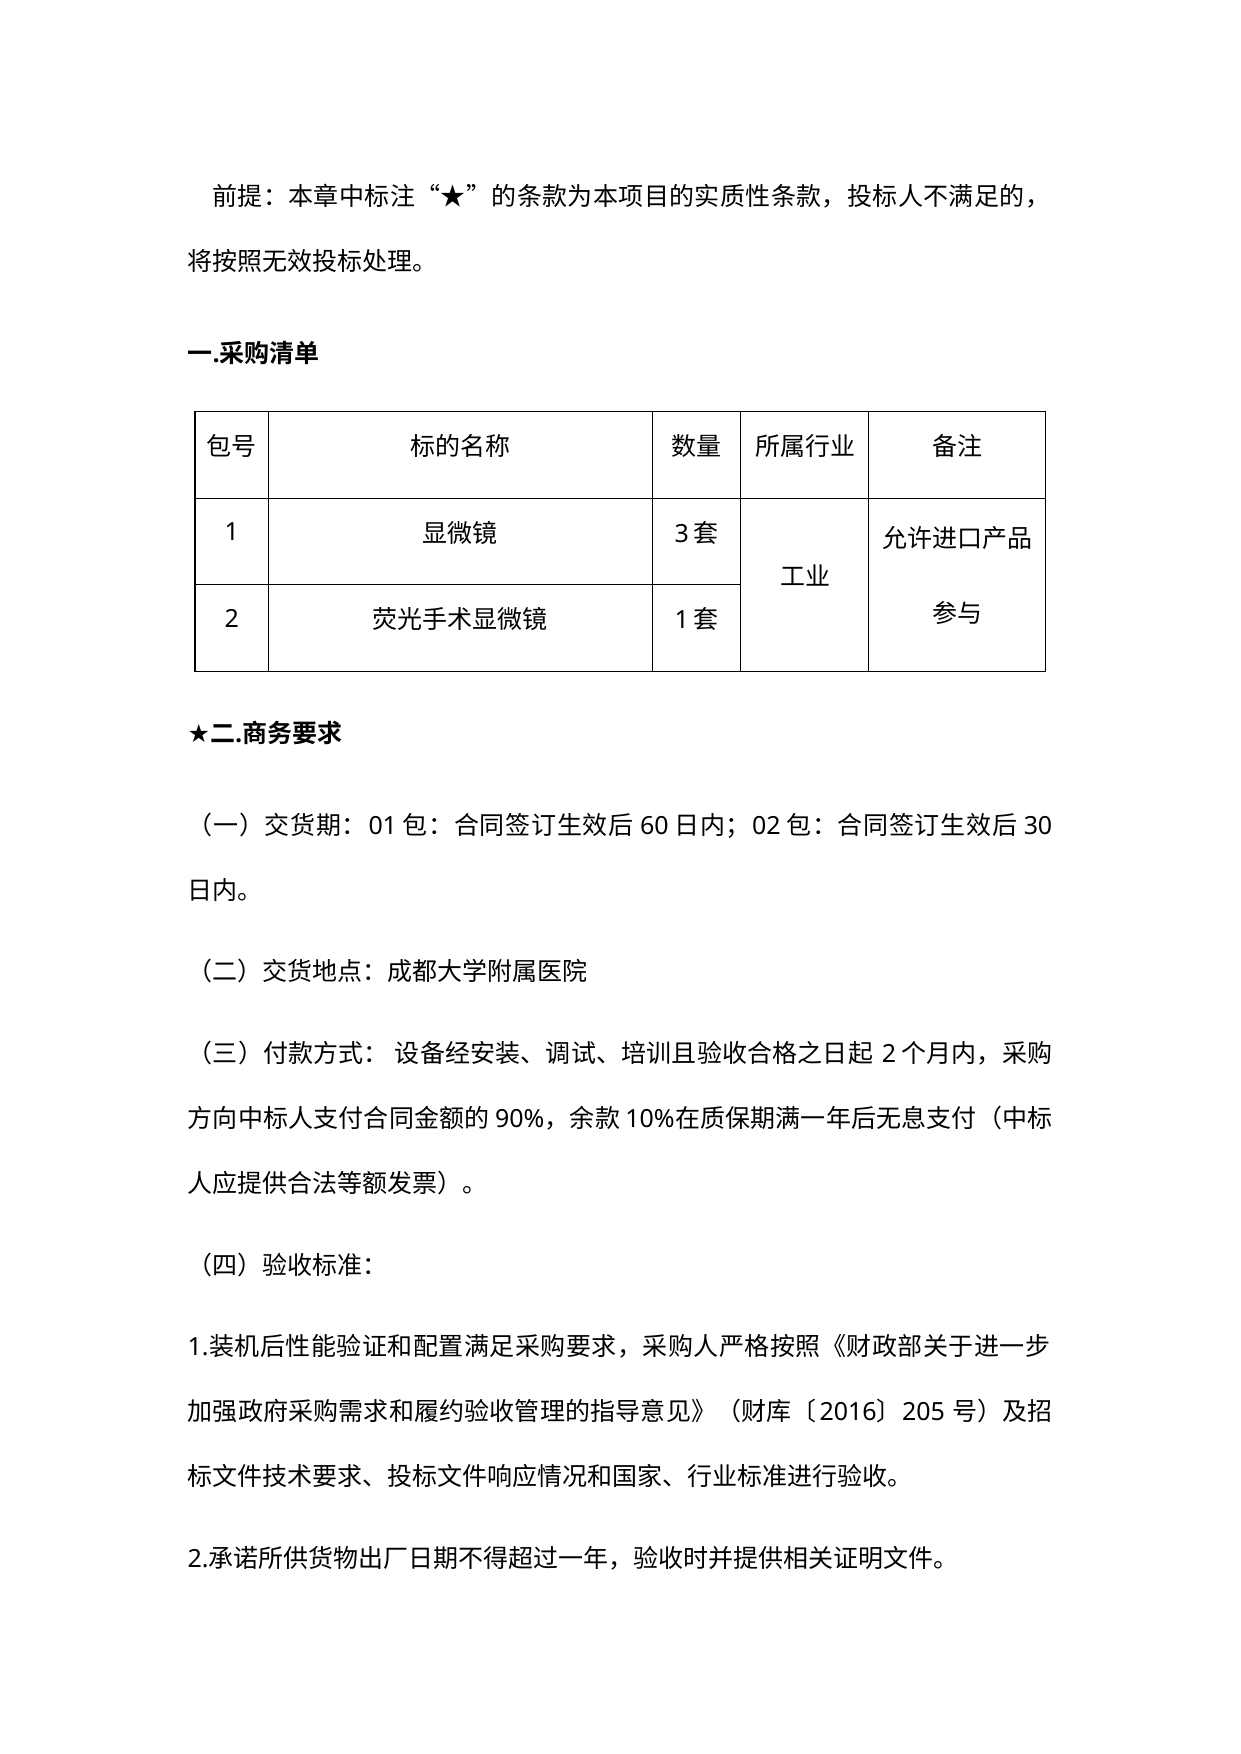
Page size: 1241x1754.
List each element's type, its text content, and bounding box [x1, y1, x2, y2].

table_cell 显微镜 [269, 499, 652, 584]
table_header 包号 [196, 412, 268, 498]
table_cell 3套 [653, 499, 740, 584]
subtitle 一.采购清单 [187, 319, 1053, 384]
table_header 标的名称 [269, 412, 652, 498]
table_header 备注 [869, 412, 1045, 498]
text 2.承诺所供货物出厂日期不得超过一年，验收时并提供相关证明文件。 [187, 1524, 1053, 1589]
table_cell 1 [196, 499, 268, 584]
table_cell 工业 [741, 499, 868, 671]
text （三）付款方式： 设备经安装、调试、培训且验收合格之日起2个月内，采购方向中标人支付合同金额的90%，余款10%在质保期满一年后无息支付（中标人应提供合法等额发票）。 [187, 1019, 1053, 1214]
table_header 数量 [653, 412, 740, 498]
table_cell 2 [196, 585, 268, 671]
table_cell 1套 [653, 585, 740, 671]
table_header 所属行业 [741, 412, 868, 498]
text （一）交货期：01包：合同签订生效后60日内；02包：合同签订生效后30日内。 [187, 791, 1053, 921]
text 1.装机后性能验证和配置满足采购要求，采购人严格按照《财政部关于进一步加强政府采购需求和履约验收管理的指导意见》（财库〔2016〕205 号）及招标文件技术要求、投标文件响应情况和国家、行业标准进行验收。 [187, 1312, 1053, 1507]
table_cell 允许进口产品参与 [869, 499, 1045, 671]
text 前提：本章中标注“★”的条款为本项目的实质性条款，投标人不满足的，将按照无效投标处理。 [187, 162, 1053, 292]
subtitle ★二.商务要求 [187, 699, 1053, 764]
table_cell 荧光手术显微镜 [269, 585, 652, 671]
text （四）验收标准： [187, 1231, 1053, 1296]
text （二）交货地点：成都大学附属医院 [187, 937, 1053, 1002]
